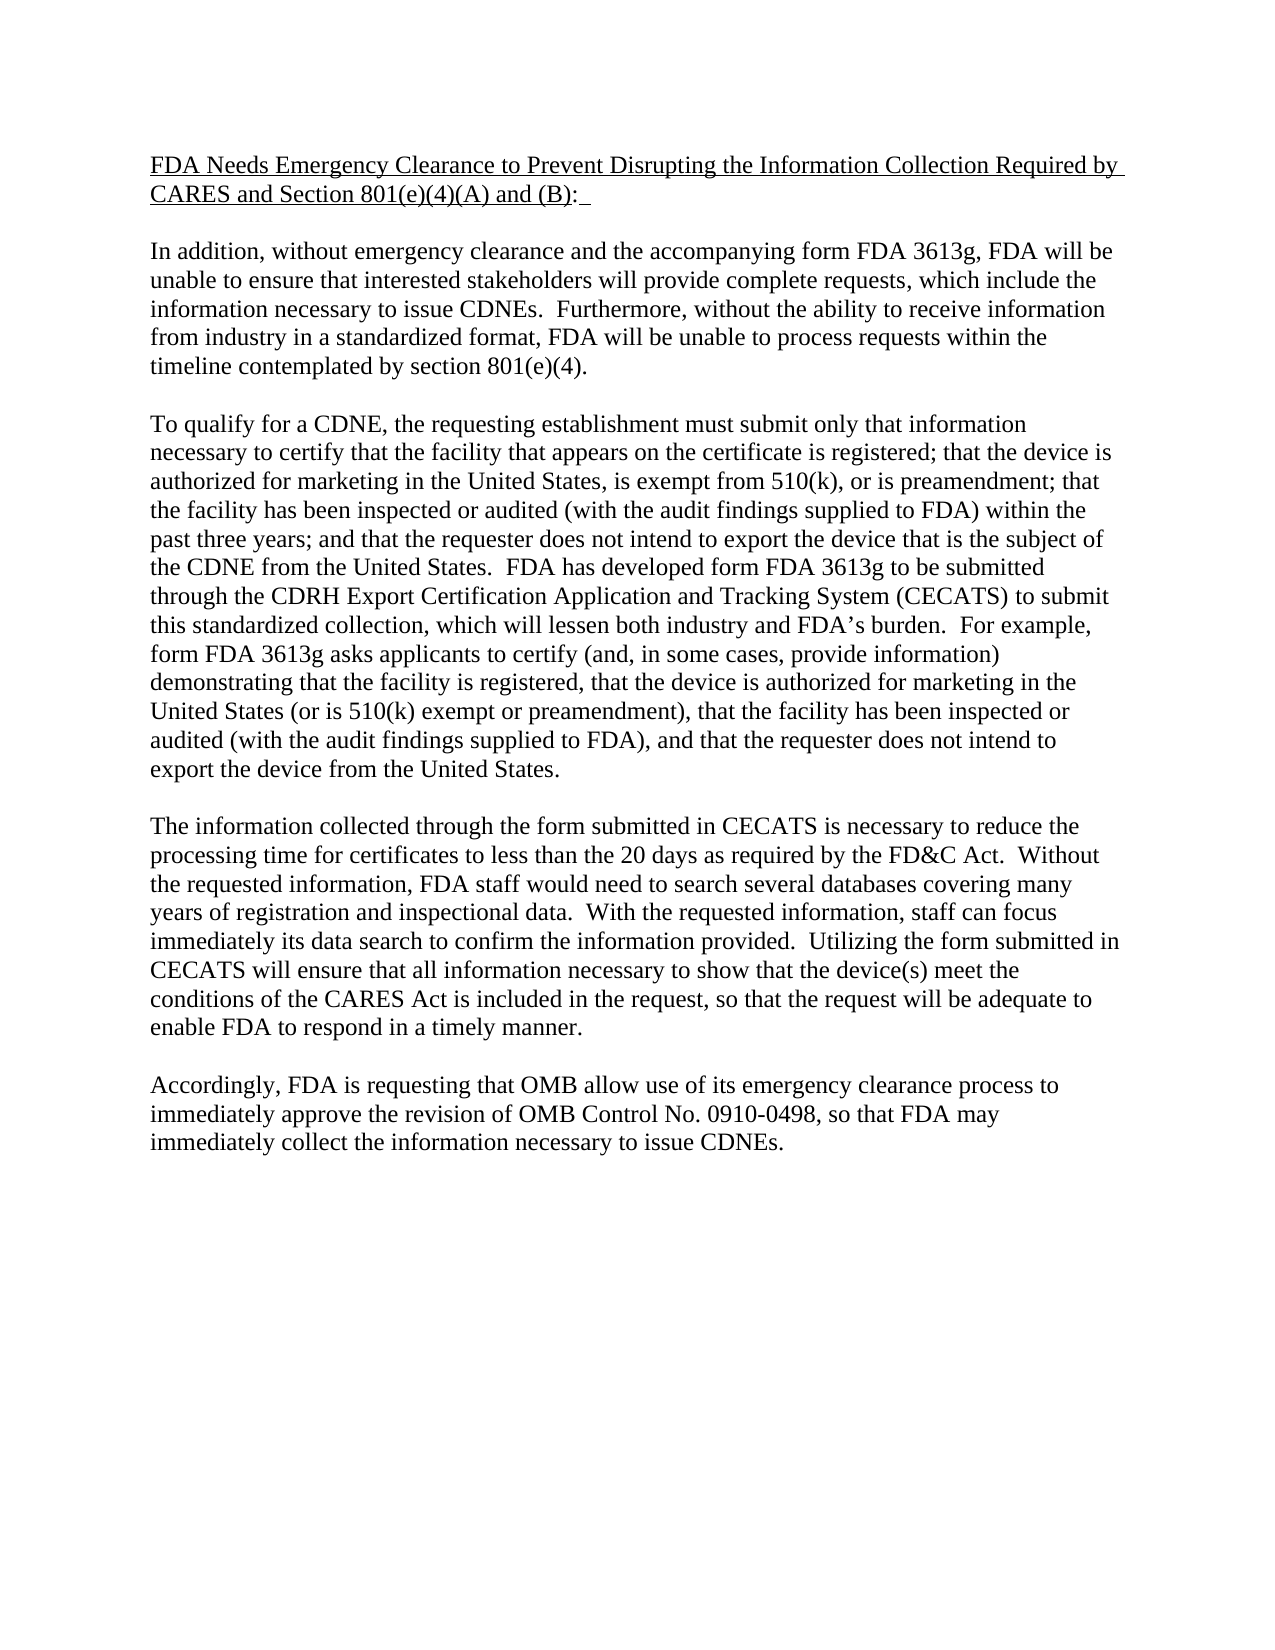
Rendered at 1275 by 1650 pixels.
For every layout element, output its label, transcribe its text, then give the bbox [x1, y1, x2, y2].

text In addition, without emergency clearance and the accompanying form FDA 3613g, FDA will be unable to ensure that interested stakeholders will provide complete requests, which include the information necessary to issue CDNEs. Furthermore, without the ability to receive information from industry in a standardized format, FDA will be unable to process requests within the timeline contemplated by section 801(e)(4). [150, 236, 1125, 380]
text To qualify for a CDNE, the requesting establishment must submit only that information necessary to certify that the facility that appears on the certificate is registered; that the device is authorized for marketing in the United States, is exempt from 510(k), or is preamendment; that the facility has been inspected or audited (with the audit findings supplied to FDA) within the past three years; and that the requester does not intend to export the device that is the subject of the CDNE from the United States. FDA has developed form FDA 3613g to be submitted through the CDRH Export Certification Application and Tracking System (CECATS) to submit this standardized collection, which will lessen both industry and FDA’s burden. For example, form FDA 3613g asks applicants to certify (and, in some cases, provide information) demonstrating that the facility is registered, that the device is authorized for marketing in the United States (or is 510(k) exempt or preamendment), that the facility has been inspected or audited (with the audit findings supplied to FDA), and that the requester does not intend to export the device from the United States. [150, 409, 1125, 782]
text FDA Needs Emergency Clearance to Prevent Disrupting the Information Collection Required by CARES and Section 801(e)(4)(A) and (B): [150, 150, 1125, 175]
text The information collected through the form submitted in CECATS is necessary to reduce the processing time for certificates to less than the 20 days as required by the FD&C Act. Without the requested information, FDA staff would need to search several databases covering many years of registration and inspectional data. With the requested information, staff can focus immediately its data search to confirm the information provided. Utilizing the form submitted in CECATS will ensure that all information necessary to show that the device(s) meet the conditions of the CARES Act is included in the request, so that the request will be adequate to enable FDA to respond in a timely manner. [150, 811, 1125, 1041]
text Accordingly, FDA is requesting that OMB allow use of its emergency clearance process to immediately approve the revision of OMB Control No. 0910-0498, so that FDA may immediately collect the information necessary to issue CDNEs. [150, 1070, 1125, 1156]
text FDA Needs Emergency Clearance to Prevent Disrupting the Information Collection Required by CARES and Section 801(e)(4)(A) and (B): [150, 176, 1125, 207]
